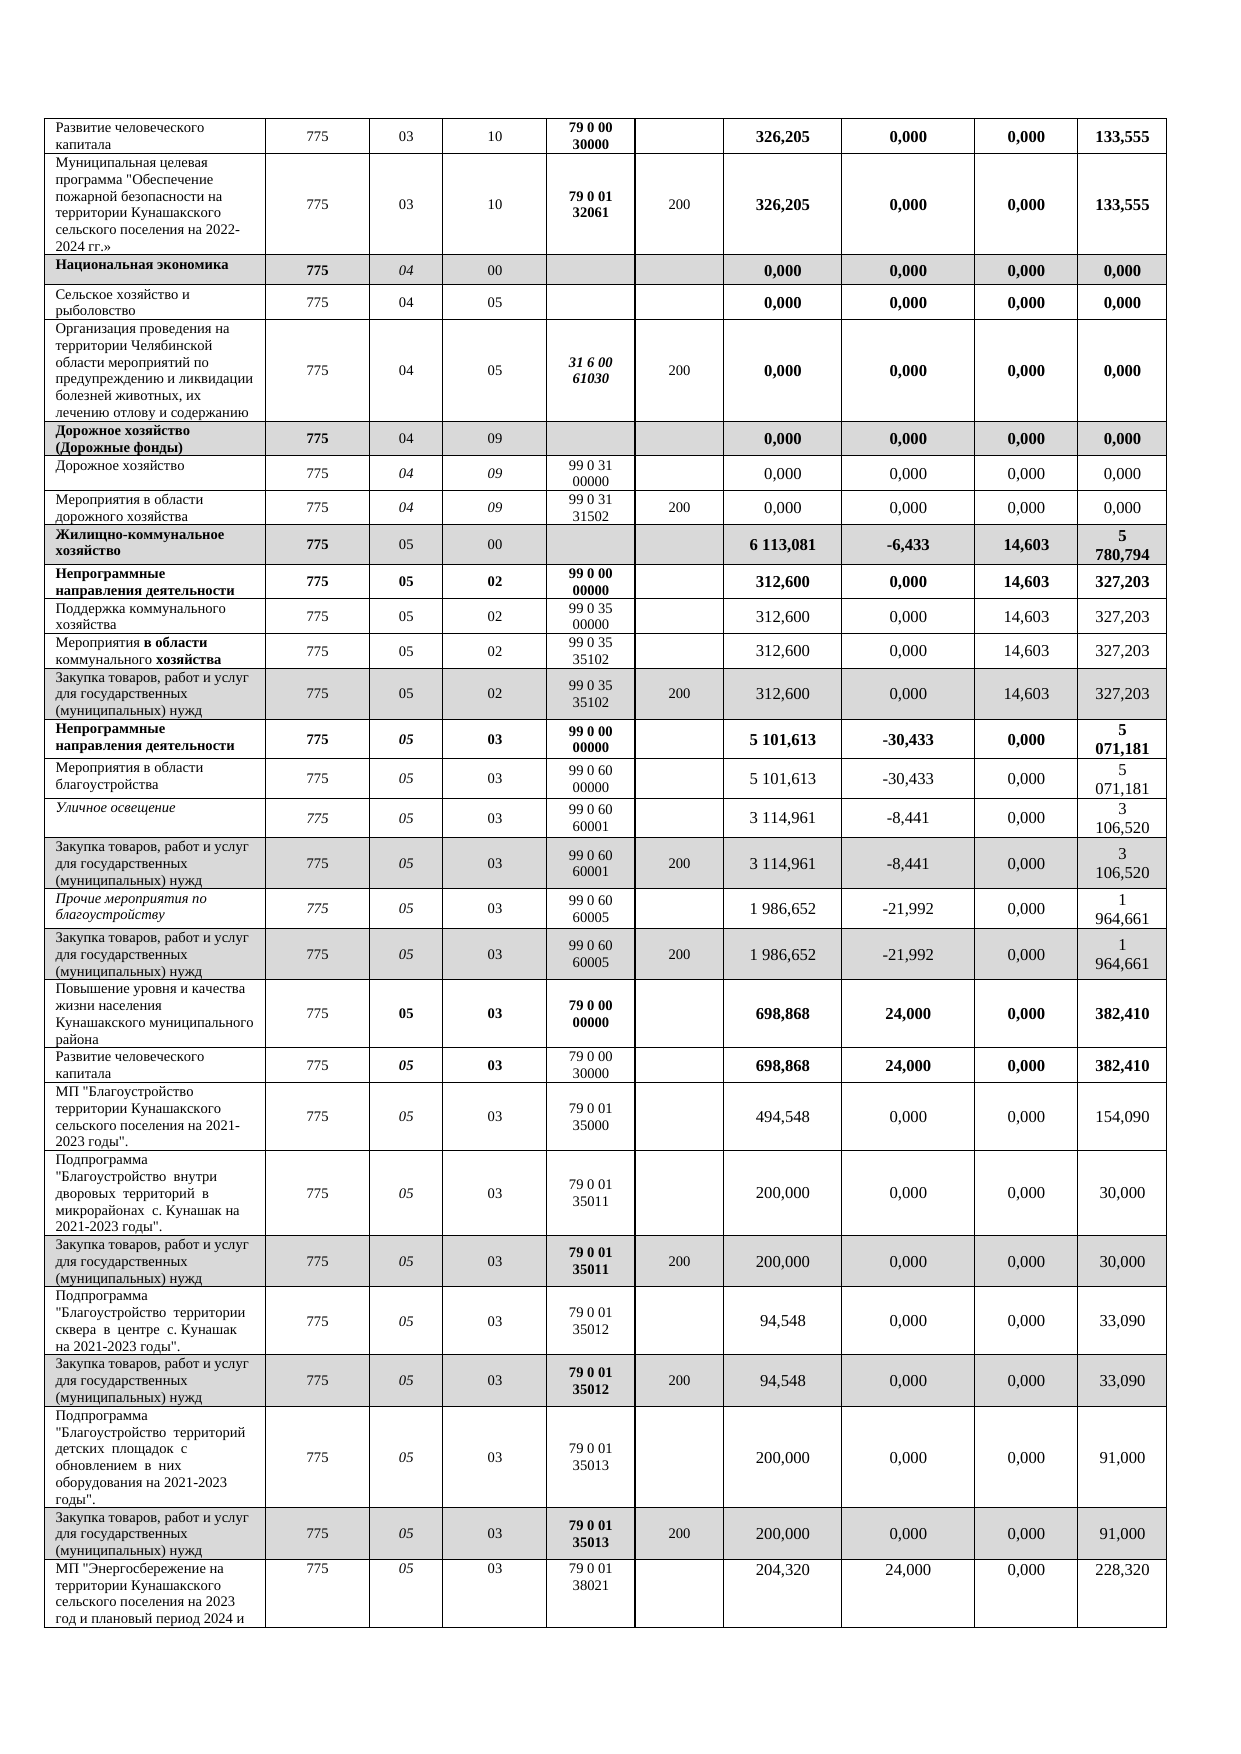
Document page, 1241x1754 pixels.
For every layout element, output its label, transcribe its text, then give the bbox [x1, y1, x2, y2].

table_cell 1 964,661 [1078, 929, 1166, 979]
table_cell 0,000 [975, 1048, 1077, 1082]
table_cell 99 0 60 00000 [547, 759, 634, 798]
table_cell Закупка товаров, работ и услуг для государственных (муниципальных) нужд [45, 929, 265, 979]
table_cell 0,000 [975, 929, 1077, 979]
table_cell 03 [443, 799, 546, 837]
table_cell 05 [370, 1560, 442, 1627]
table_cell 05 [370, 929, 442, 979]
table_cell 10 [443, 119, 546, 153]
table_cell 200 [636, 491, 723, 524]
table_cell 775 [266, 1236, 369, 1286]
table_cell 0,000 [975, 1407, 1077, 1507]
table_cell 0,000 [1078, 456, 1166, 490]
table_cell 0,000 [975, 838, 1077, 888]
table_cell 0,000 [842, 491, 974, 524]
table_cell 775 [266, 1048, 369, 1082]
table_cell 0,000 [975, 889, 1077, 928]
table_cell Закупка товаров, работ и услуг для государственных (муниципальных) нужд [45, 669, 265, 719]
table_cell 99 0 35 35102 [547, 669, 634, 719]
table_cell 0,000 [975, 720, 1077, 758]
table_cell 775 [266, 720, 369, 758]
table_cell 0,000 [842, 1236, 974, 1286]
table_cell 326,205 [724, 154, 841, 254]
table_cell 79 0 00 30000 [547, 1048, 634, 1082]
table_cell [636, 456, 723, 490]
table_cell 0,000 [842, 669, 974, 719]
table_cell Повышение уровня и качества жизни населения Кунашакского муниципального района [45, 980, 265, 1047]
table_cell 04 [370, 491, 442, 524]
table_cell Поддержка коммунального хозяйства [45, 599, 265, 633]
table_cell 0,000 [975, 320, 1077, 421]
table_cell 79 0 01 35000 [547, 1083, 634, 1150]
table_cell 200,000 [724, 1151, 841, 1235]
table_cell [547, 285, 634, 319]
table_cell Дорожное хозяйство [45, 456, 265, 490]
table_cell 03 [370, 119, 442, 153]
table_cell 03 [443, 759, 546, 798]
table_cell 775 [266, 119, 369, 153]
table_cell -8,441 [842, 838, 974, 888]
table_cell [547, 525, 634, 564]
table_cell Подпрограмма "Благоустройство территорий детских площадок с обновлением в них оборудования на 2021-2023 годы". [45, 1407, 265, 1507]
table_cell 775 [266, 980, 369, 1047]
table_cell 382,410 [1078, 980, 1166, 1047]
table_cell 05 [370, 1151, 442, 1235]
table_cell 05 [370, 1355, 442, 1406]
table_cell 775 [266, 525, 369, 564]
table_cell 200,000 [724, 1407, 841, 1507]
table_cell 200,000 [724, 1236, 841, 1286]
table_cell 00 [443, 255, 546, 284]
table_cell 0,000 [842, 422, 974, 455]
table_cell Мероприятия в области дорожного хозяйства [45, 491, 265, 524]
table_cell 05 [370, 720, 442, 758]
table_cell 79 0 01 35011 [547, 1151, 634, 1235]
table_cell [636, 525, 723, 564]
table_cell 05 [370, 634, 442, 667]
table_cell -30,433 [842, 759, 974, 798]
table_cell Муниципальная целевая программа "Обеспечение пожарной безопасности на территории Кунашакского сельского поселения на 2022-2024 гг.» [45, 154, 265, 254]
table_cell 0,000 [1078, 491, 1166, 524]
table_cell 0,000 [975, 1083, 1077, 1150]
table_cell 79 0 01 35013 [547, 1508, 634, 1559]
table_cell 09 [443, 456, 546, 490]
table_cell 79 0 01 32061 [547, 154, 634, 254]
table_cell [636, 759, 723, 798]
table_cell 02 [443, 634, 546, 667]
table_cell 327,203 [1078, 599, 1166, 633]
table_cell [636, 255, 723, 284]
table_cell 00 [443, 525, 546, 564]
table_cell 99 0 60 60001 [547, 838, 634, 888]
table_cell 05 [370, 1083, 442, 1150]
table_cell МП "Благоустройство территории Кунашакского сельского поселения на 2021-2023 годы". [45, 1083, 265, 1150]
table_cell 0,000 [842, 1508, 974, 1559]
table_cell 03 [443, 1048, 546, 1082]
table_cell 0,000 [842, 634, 974, 667]
table_cell 775 [266, 422, 369, 455]
table_cell 0,000 [724, 255, 841, 284]
table_cell 05 [370, 565, 442, 598]
table_cell 14,603 [975, 565, 1077, 598]
table_cell [636, 1083, 723, 1150]
table_cell [636, 1407, 723, 1507]
table_cell Подпрограмма "Благоустройство территории сквера в центре с. Кунашак на 2021-2023 годы". [45, 1287, 265, 1354]
table_cell 0,000 [1078, 422, 1166, 455]
table_cell Подпрограмма "Благоустройство внутри дворовых территорий в микрорайонах с. Кунашак на 2021-2023 годы". [45, 1151, 265, 1235]
table_cell 99 0 00 00000 [547, 720, 634, 758]
table_cell 775 [266, 255, 369, 284]
table_cell 09 [443, 491, 546, 524]
table_cell -30,433 [842, 720, 974, 758]
table_cell Прочие мероприятия по благоустройству [45, 889, 265, 928]
table_cell 14,603 [975, 669, 1077, 719]
table_cell 31 6 00 61030 [547, 320, 634, 421]
table_cell 05 [370, 838, 442, 888]
table_cell 24,000 [842, 1560, 974, 1627]
table_cell 14,603 [975, 634, 1077, 667]
table_cell 0,000 [724, 285, 841, 319]
table_cell 0,000 [842, 456, 974, 490]
table_cell 0,000 [975, 255, 1077, 284]
table_cell 94,548 [724, 1355, 841, 1406]
table_cell 03 [443, 1355, 546, 1406]
table_cell 0,000 [975, 759, 1077, 798]
table_cell 0,000 [975, 285, 1077, 319]
table_cell 494,548 [724, 1083, 841, 1150]
table_cell 03 [443, 1151, 546, 1235]
table_cell 05 [370, 525, 442, 564]
table_cell 1 986,652 [724, 929, 841, 979]
table_cell 99 0 00 00000 [547, 565, 634, 598]
table_cell 775 [266, 634, 369, 667]
table_cell 0,000 [975, 980, 1077, 1047]
table_cell 05 [370, 980, 442, 1047]
table_cell 775 [266, 285, 369, 319]
table_cell Развитие человеческого капитала [45, 119, 265, 153]
table_cell 03 [443, 980, 546, 1047]
table_cell 05 [370, 1048, 442, 1082]
table_cell 200 [636, 320, 723, 421]
table_cell 775 [266, 1355, 369, 1406]
table_cell 3 106,520 [1078, 799, 1166, 837]
table_cell 99 0 31 31502 [547, 491, 634, 524]
table_cell 05 [370, 1508, 442, 1559]
table_cell Жилищно-коммунальное хозяйство [45, 525, 265, 564]
table_cell Уличное освещение [45, 799, 265, 837]
table_cell 775 [266, 1560, 369, 1627]
table_cell 79 0 00 00000 [547, 980, 634, 1047]
table_cell 0,000 [975, 1355, 1077, 1406]
table_cell 775 [266, 1407, 369, 1507]
table_cell [636, 799, 723, 837]
table_cell 03 [443, 838, 546, 888]
table_cell [636, 565, 723, 598]
table_cell 200 [636, 669, 723, 719]
table_cell [636, 980, 723, 1047]
table_cell 5 071,181 [1078, 759, 1166, 798]
table_cell 775 [266, 1083, 369, 1150]
table_cell Развитие человеческого капитала [45, 1048, 265, 1082]
table_cell 0,000 [1078, 255, 1166, 284]
table_cell 0,000 [842, 119, 974, 153]
table_cell 312,600 [724, 634, 841, 667]
table_cell 5 780,794 [1078, 525, 1166, 564]
table_cell [636, 1151, 723, 1235]
table_cell 0,000 [975, 491, 1077, 524]
table_cell [636, 1287, 723, 1354]
table_cell 24,000 [842, 980, 974, 1047]
table_cell 04 [370, 320, 442, 421]
table_cell 228,320 [1078, 1560, 1166, 1627]
table_cell 99 0 35 35102 [547, 634, 634, 667]
table_cell 200 [636, 1355, 723, 1406]
table_cell Мероприятия в области благоустройства [45, 759, 265, 798]
table_cell 04 [370, 456, 442, 490]
table_cell [636, 1048, 723, 1082]
table_cell 10 [443, 154, 546, 254]
table_cell [636, 634, 723, 667]
table_cell 0,000 [842, 285, 974, 319]
table_cell Непрограммные направления деятельности [45, 565, 265, 598]
table_cell 775 [266, 491, 369, 524]
table_cell 79 0 01 35012 [547, 1287, 634, 1354]
table_cell 79 0 01 38021 [547, 1560, 634, 1627]
table_cell 5 071,181 [1078, 720, 1166, 758]
table_cell Закупка товаров, работ и услуг для государственных (муниципальных) нужд [45, 1508, 265, 1559]
table_cell 775 [266, 838, 369, 888]
table_cell 382,410 [1078, 1048, 1166, 1082]
table_cell 0,000 [842, 320, 974, 421]
table_cell 775 [266, 565, 369, 598]
table_cell 02 [443, 565, 546, 598]
table_cell 5 101,613 [724, 720, 841, 758]
table_cell 200 [636, 1236, 723, 1286]
table_cell [636, 599, 723, 633]
table_cell 0,000 [975, 422, 1077, 455]
table_cell 0,000 [842, 1287, 974, 1354]
table_cell 0,000 [724, 456, 841, 490]
table_cell 02 [443, 669, 546, 719]
table_cell Закупка товаров, работ и услуг для государственных (муниципальных) нужд [45, 838, 265, 888]
table_cell 04 [370, 255, 442, 284]
table_cell 327,203 [1078, 669, 1166, 719]
table_cell 03 [443, 720, 546, 758]
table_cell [45, 1560, 265, 1627]
table_cell 3 106,520 [1078, 838, 1166, 888]
table_cell 99 0 35 00000 [547, 599, 634, 633]
table_cell 91,000 [1078, 1407, 1166, 1507]
table_cell [636, 889, 723, 928]
table_cell -6,433 [842, 525, 974, 564]
table_cell 99 0 60 60005 [547, 929, 634, 979]
table_cell 3 114,961 [724, 799, 841, 837]
table_cell 775 [266, 154, 369, 254]
table_cell 14,603 [975, 525, 1077, 564]
table_cell 0,000 [842, 599, 974, 633]
table_cell 05 [370, 1287, 442, 1354]
table_cell 94,548 [724, 1287, 841, 1354]
table_cell 05 [370, 799, 442, 837]
table_cell 200 [636, 838, 723, 888]
table_cell 03 [370, 154, 442, 254]
table_cell 05 [443, 285, 546, 319]
table_cell 0,000 [975, 154, 1077, 254]
table_cell 775 [266, 456, 369, 490]
table_cell 775 [266, 599, 369, 633]
table_cell 698,868 [724, 1048, 841, 1082]
table_cell 30,000 [1078, 1151, 1166, 1235]
table_cell 0,000 [842, 565, 974, 598]
table_cell 33,090 [1078, 1355, 1166, 1406]
table_cell 0,000 [842, 154, 974, 254]
table_cell 03 [443, 1236, 546, 1286]
table_cell [547, 422, 634, 455]
table_cell 79 0 01 35013 [547, 1407, 634, 1507]
table_cell 0,000 [975, 1151, 1077, 1235]
table_cell 79 0 00 30000 [547, 119, 634, 153]
table_cell 133,555 [1078, 119, 1166, 153]
table_cell 0,000 [1078, 285, 1166, 319]
table_cell 1 964,661 [1078, 889, 1166, 928]
table_cell 99 0 60 60001 [547, 799, 634, 837]
table_cell 1 986,652 [724, 889, 841, 928]
table_cell 775 [266, 1287, 369, 1354]
table_cell 04 [370, 285, 442, 319]
table_cell [636, 285, 723, 319]
table_cell 79 0 01 35011 [547, 1236, 634, 1286]
table_cell 698,868 [724, 980, 841, 1047]
table_cell 14,603 [975, 599, 1077, 633]
table_cell -21,992 [842, 889, 974, 928]
table_cell [636, 720, 723, 758]
table_cell 327,203 [1078, 565, 1166, 598]
table_cell 03 [443, 929, 546, 979]
table_cell 05 [370, 1236, 442, 1286]
table_cell -21,992 [842, 929, 974, 979]
table_cell 03 [443, 1407, 546, 1507]
table_cell [636, 119, 723, 153]
table_cell 05 [370, 1407, 442, 1507]
table_cell 0,000 [724, 491, 841, 524]
table_cell 05 [370, 759, 442, 798]
table_cell 326,205 [724, 119, 841, 153]
table_cell 0,000 [975, 799, 1077, 837]
table_cell 0,000 [842, 255, 974, 284]
table_cell 03 [443, 889, 546, 928]
table_cell 05 [370, 599, 442, 633]
table_cell 775 [266, 320, 369, 421]
table_cell [636, 422, 723, 455]
table_cell 33,090 [1078, 1287, 1166, 1354]
table_cell 327,203 [1078, 634, 1166, 667]
table_cell 03 [443, 1083, 546, 1150]
table_cell 0,000 [975, 119, 1077, 153]
table_cell 200 [636, 154, 723, 254]
table_cell 0,000 [842, 1407, 974, 1507]
table_cell 0,000 [724, 422, 841, 455]
table_cell 775 [266, 929, 369, 979]
table_cell Организация проведения на территории Челябинской области мероприятий по предупреждению и ликвидации болезней животных, их лечению отлову и содержанию [45, 320, 265, 421]
table_cell 775 [266, 889, 369, 928]
table_cell Закупка товаров, работ и услуг для государственных (муниципальных) нужд [45, 1236, 265, 1286]
table_cell 200 [636, 1508, 723, 1559]
table_cell 03 [443, 1508, 546, 1559]
table_cell 6 113,081 [724, 525, 841, 564]
table_cell 775 [266, 1508, 369, 1559]
table_cell 0,000 [1078, 320, 1166, 421]
table_cell Мероприятия в области коммунального хозяйства [45, 634, 265, 667]
table_cell -8,441 [842, 799, 974, 837]
table_cell 200 [636, 929, 723, 979]
table_cell 05 [443, 320, 546, 421]
table_cell Сельское хозяйство и рыболовство [45, 285, 265, 319]
table_cell 200,000 [724, 1508, 841, 1559]
table_cell 0,000 [842, 1151, 974, 1235]
table_cell 3 114,961 [724, 838, 841, 888]
table_cell 24,000 [842, 1048, 974, 1082]
table_cell 02 [443, 599, 546, 633]
table_cell 05 [370, 669, 442, 719]
table_cell 775 [266, 799, 369, 837]
table_cell Закупка товаров, работ и услуг для государственных (муниципальных) нужд [45, 1355, 265, 1406]
table_cell 05 [370, 889, 442, 928]
table_cell 91,000 [1078, 1508, 1166, 1559]
table_cell 204,320 [724, 1560, 841, 1627]
table_cell 775 [266, 1151, 369, 1235]
table_cell 79 0 01 35012 [547, 1355, 634, 1406]
table_cell [636, 1560, 723, 1627]
table_cell 775 [266, 759, 369, 798]
table_cell 0,000 [842, 1355, 974, 1406]
table_cell 0,000 [724, 320, 841, 421]
table_cell 99 0 60 60005 [547, 889, 634, 928]
table_cell 30,000 [1078, 1236, 1166, 1286]
table_cell Национальная экономика [45, 255, 265, 284]
table_cell Дорожное хозяйство (Дорожные фонды) [45, 422, 265, 455]
table_cell 5 101,613 [724, 759, 841, 798]
table_cell 312,600 [724, 599, 841, 633]
table_cell Непрограммные направления деятельности [45, 720, 265, 758]
table_cell 133,555 [1078, 154, 1166, 254]
table_cell 312,600 [724, 669, 841, 719]
table_cell 0,000 [975, 1508, 1077, 1559]
table_cell 0,000 [975, 1236, 1077, 1286]
table_cell 154,090 [1078, 1083, 1166, 1150]
table_cell 0,000 [975, 1287, 1077, 1354]
table_cell 0,000 [975, 1560, 1077, 1627]
table_cell [547, 255, 634, 284]
table_cell 03 [443, 1560, 546, 1627]
table_cell 09 [443, 422, 546, 455]
table_cell 99 0 31 00000 [547, 456, 634, 490]
table_cell 0,000 [975, 456, 1077, 490]
table_cell 04 [370, 422, 442, 455]
table_cell 03 [443, 1287, 546, 1354]
table_cell 0,000 [842, 1083, 974, 1150]
table_cell 775 [266, 669, 369, 719]
table_cell 312,600 [724, 565, 841, 598]
